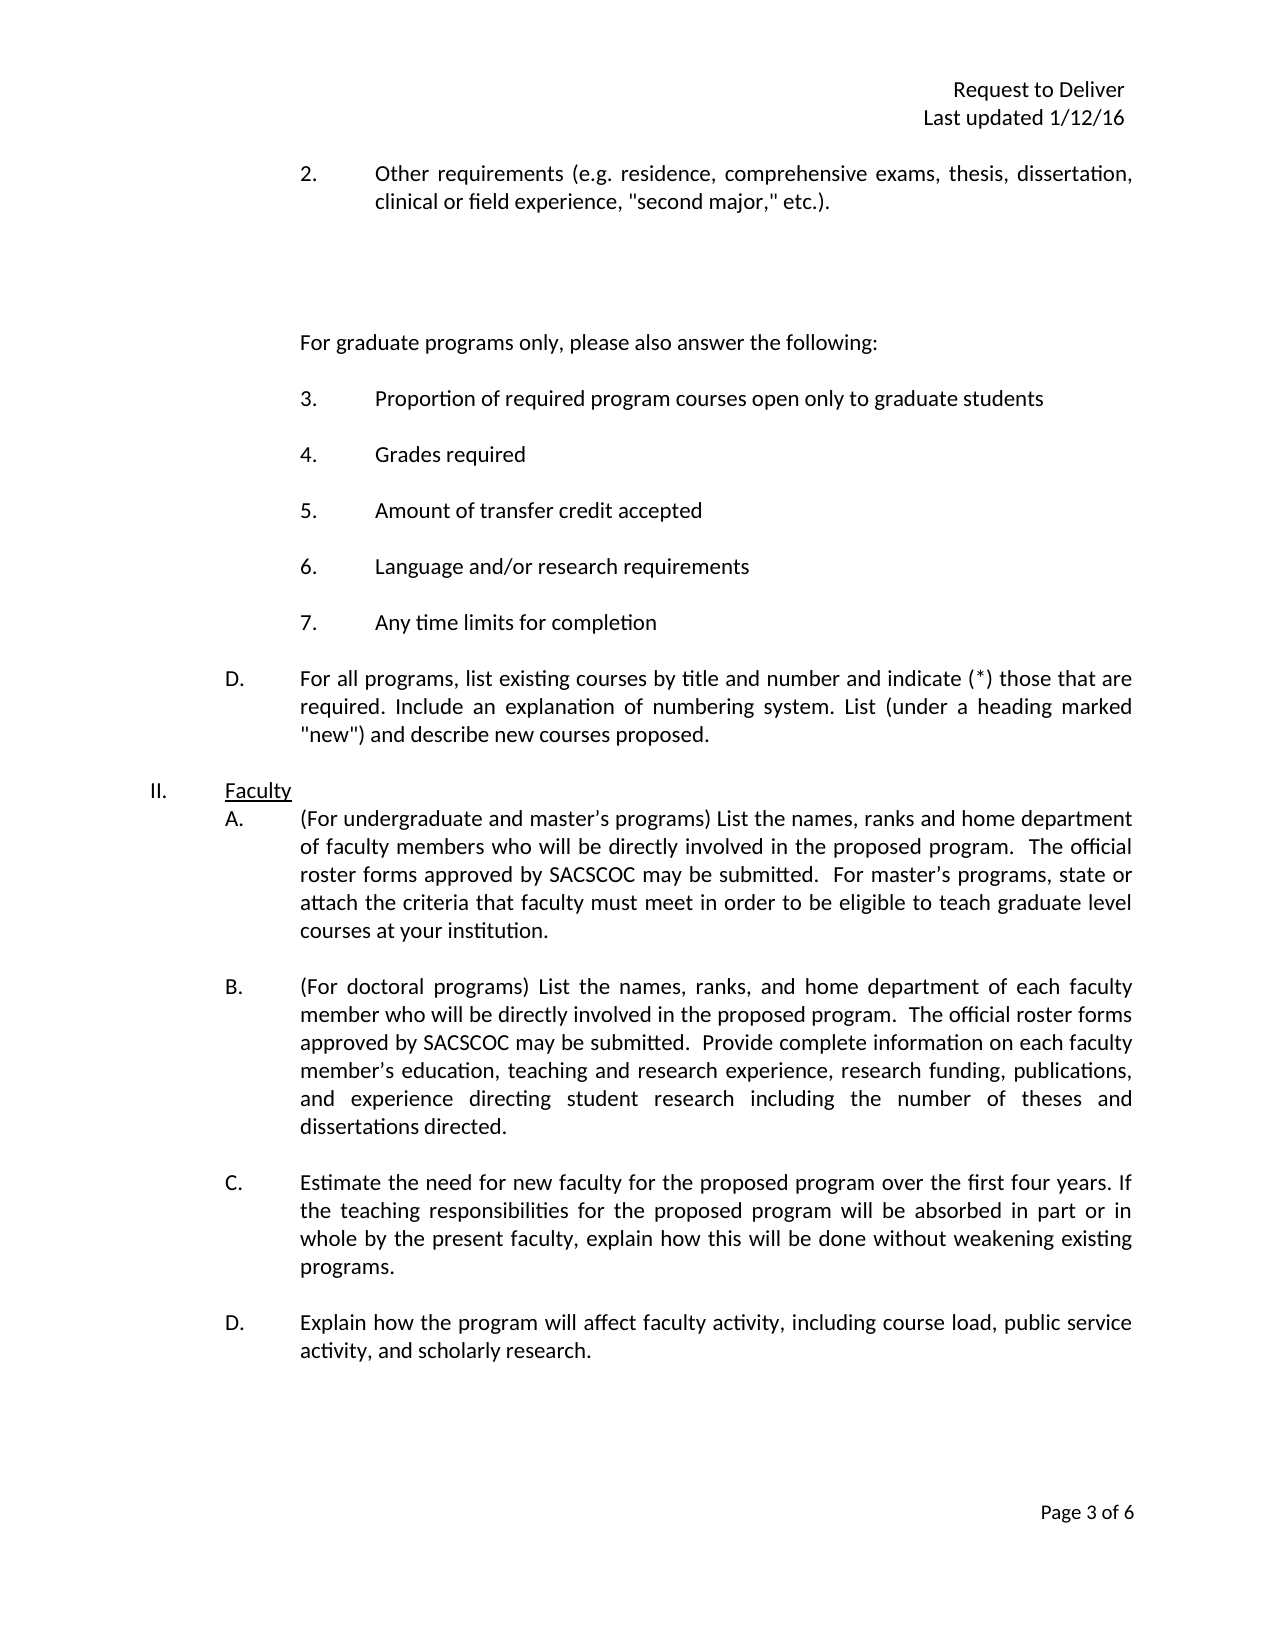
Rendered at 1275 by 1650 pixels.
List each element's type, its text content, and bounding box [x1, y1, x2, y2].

text 4. Grades required [225, 440, 1134, 468]
text 7. Any time limits for completion [225, 608, 1134, 636]
text 2. Other requirements (e.g. residence, comprehensive exams, thesis, dissertation, clinical or field experience, "second major," etc.). [300, 159, 1134, 216]
list (For doctoral programs) List the names, ranks, and home department of each faculty member who will be directly involved in the proposed program. The official roster forms approved by SACSCOC may be submitted. Provide complete information on each faculty member’s education, teaching and research experience, research funding, publications, and experience directing student research including the number of theses and dissertations directed. [225, 972, 1134, 1140]
text 6. Language and/or research requirements [225, 552, 1134, 580]
list Explain how the program will affect faculty activity, including course load, public service activity, and scholarly research. [225, 1308, 1134, 1364]
list Estimate the need for new faculty for the proposed program over the first four years. If the teaching responsibilities for the proposed program will be absorbed in part or in whole by the present faculty, explain how this will be done without weakening existing programs. [225, 1168, 1134, 1280]
list (For undergraduate and master’s programs) List the names, ranks and home department of faculty members who will be directly involved in the proposed program. The official roster forms approved by SACSCOC may be submitted. For master’s programs, state or attach the criteria that faculty must meet in order to be eligible to teach graduate level courses at your institution. [225, 804, 1134, 944]
text D. For all programs, list existing courses by title and number and indicate (*) those that are required. Include an explanation of numbering system. List (under a heading marked "new") and describe new courses proposed. [225, 664, 1134, 748]
text 3. Proportion of required program courses open only to graduate students [225, 384, 1134, 412]
text II. Faculty [150, 776, 1134, 804]
text 5. Amount of transfer credit accepted [225, 496, 1134, 524]
text For graduate programs only, please also answer the following: [225, 328, 1134, 356]
